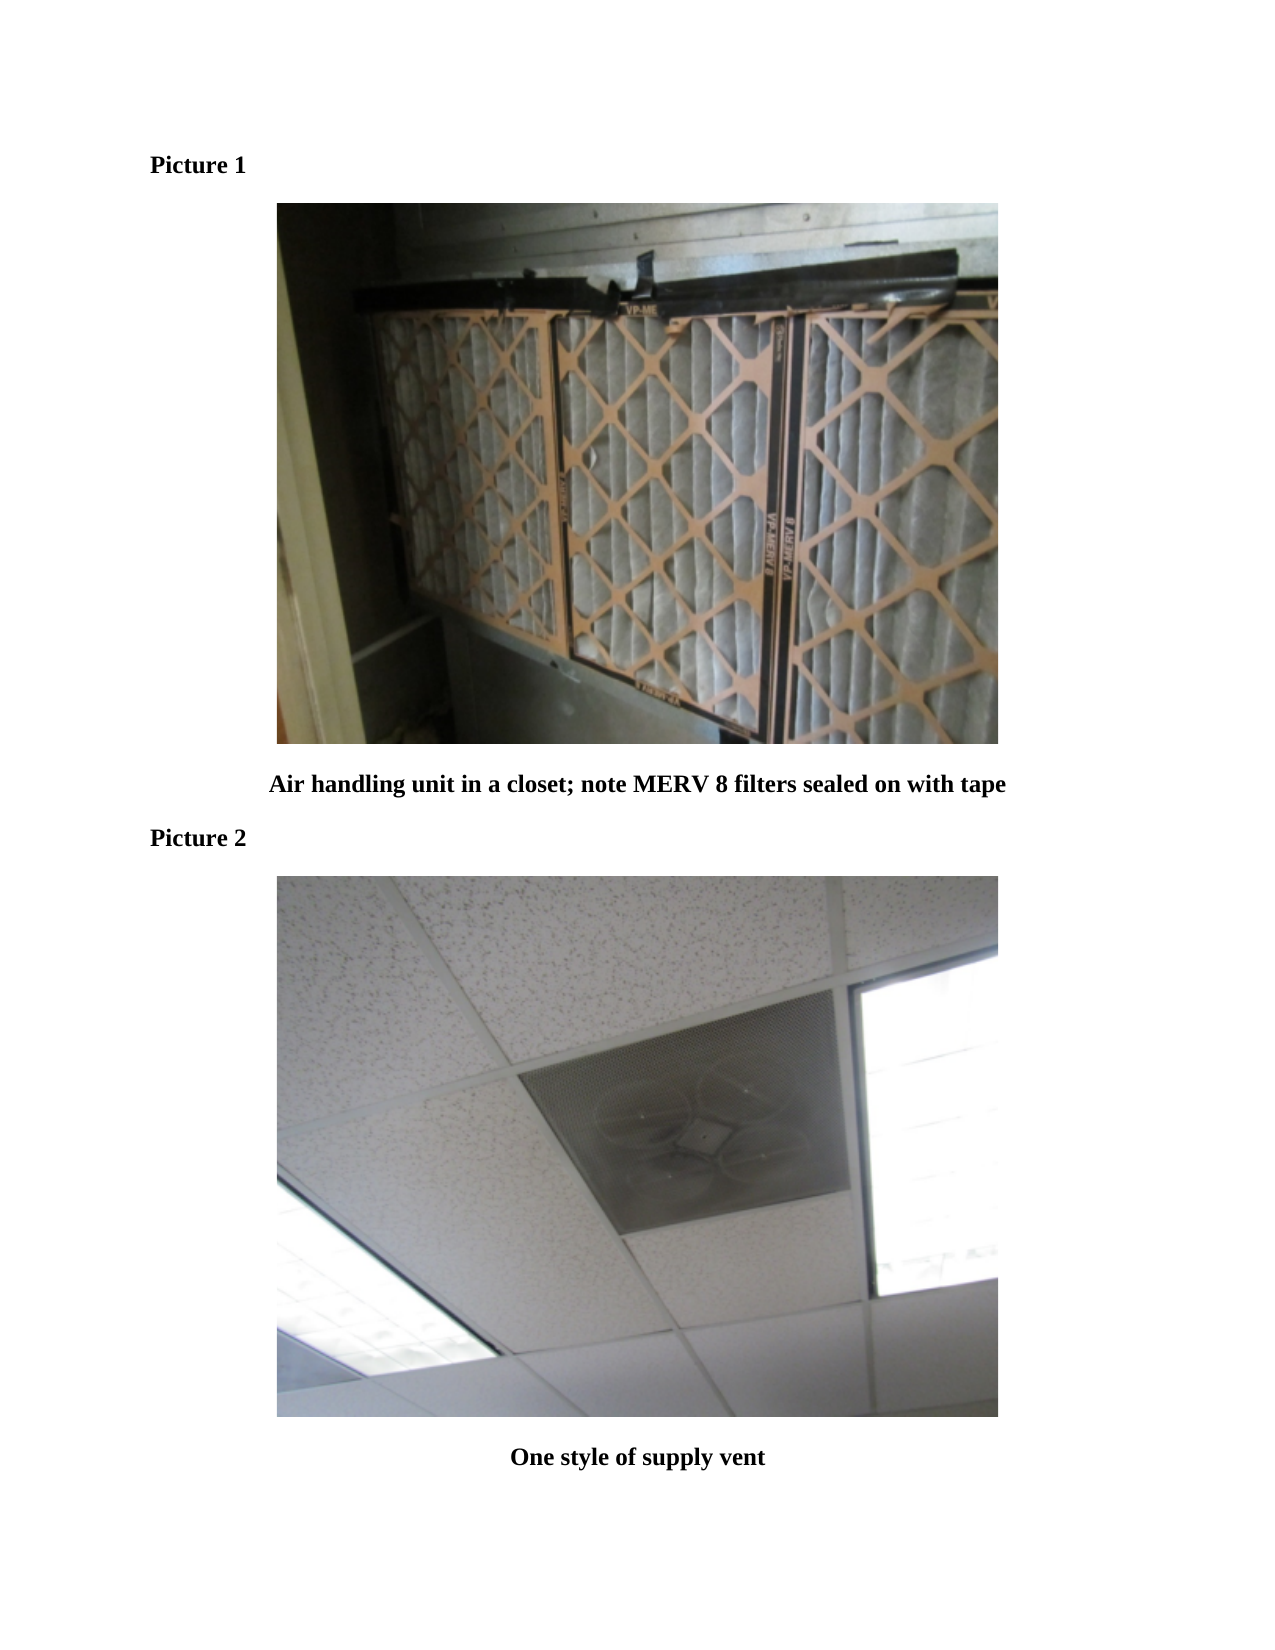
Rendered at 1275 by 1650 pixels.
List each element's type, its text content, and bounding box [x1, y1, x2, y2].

text Picture 2 [150, 823, 1125, 852]
text Picture 1 [150, 150, 1125, 179]
picture [276, 203, 999, 744]
text Air handling unit in a closet; note MERV 8 filters sealed on with tape [150, 769, 1125, 798]
picture [276, 876, 999, 1417]
text One style of supply vent [150, 1442, 1125, 1471]
